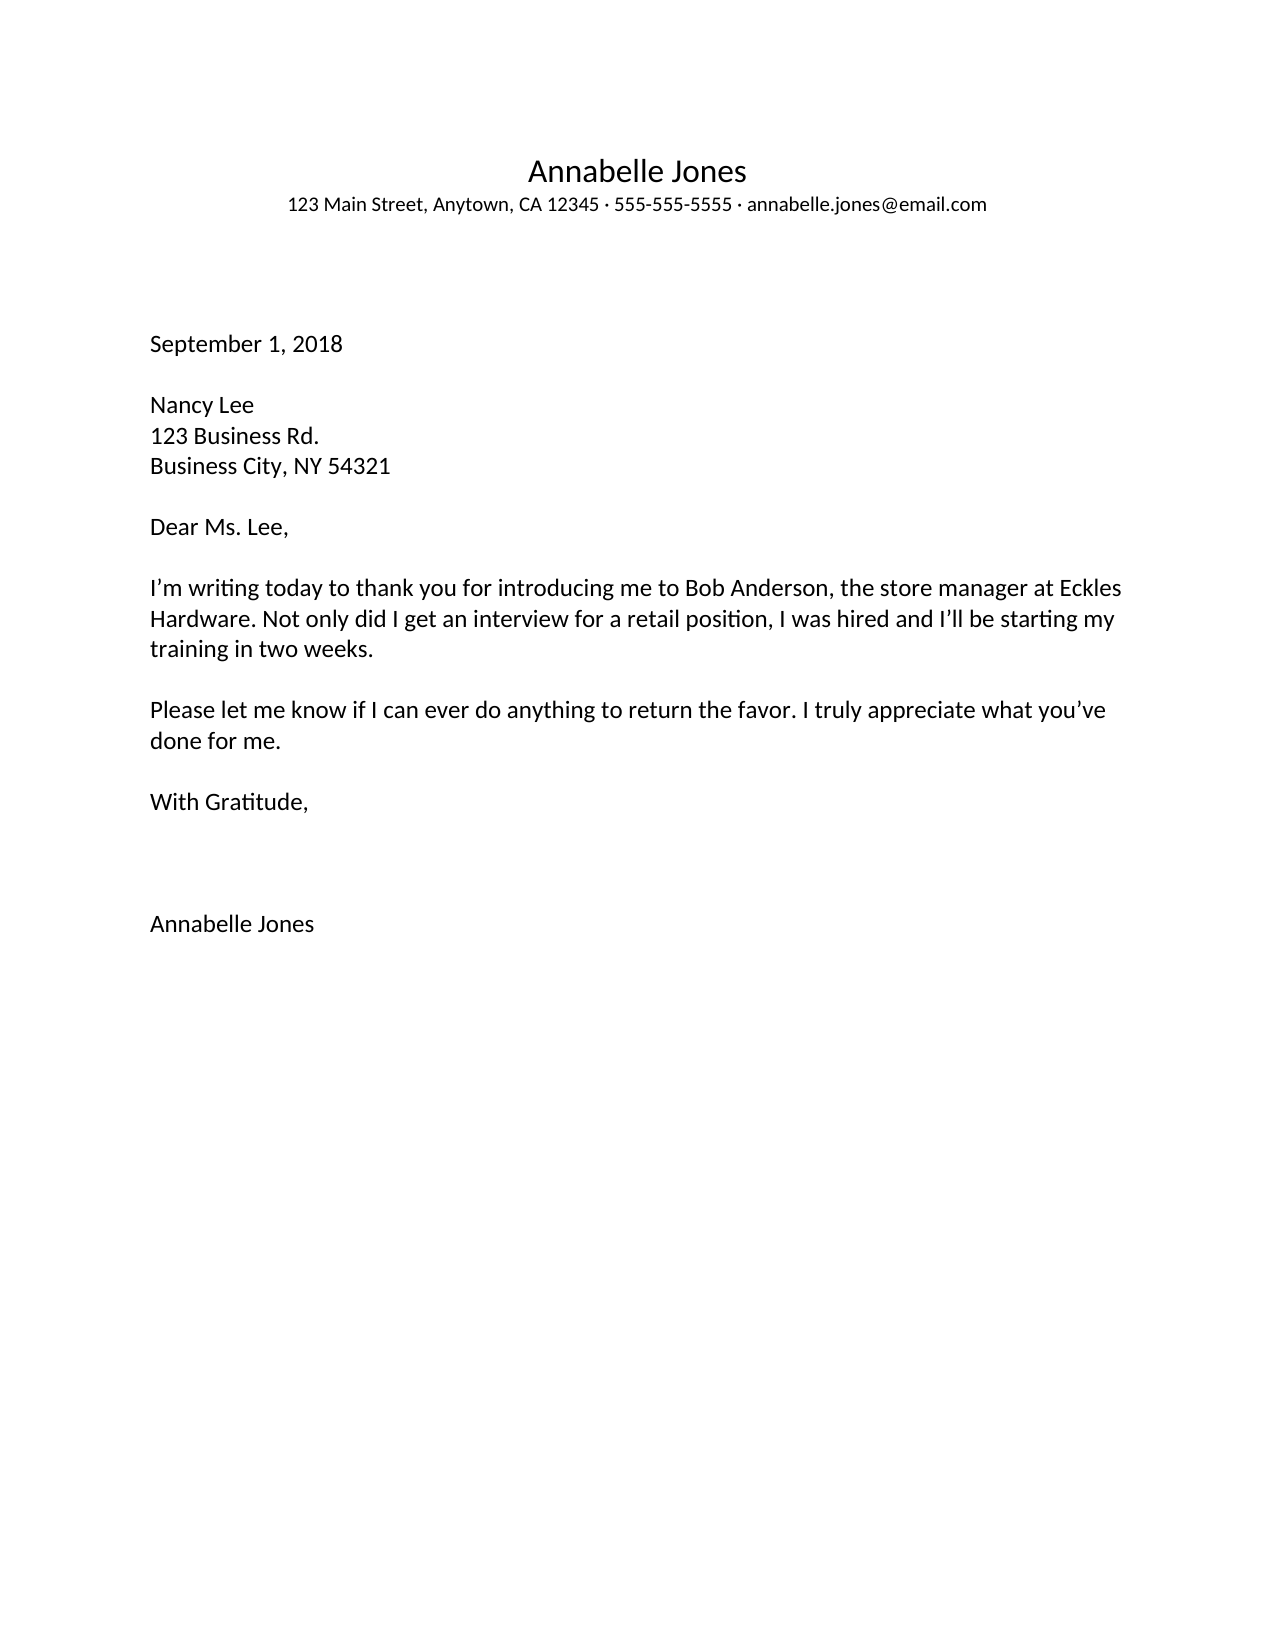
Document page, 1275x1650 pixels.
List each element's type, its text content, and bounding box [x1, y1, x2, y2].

text With Gratitude, [150, 786, 1125, 817]
text Business City, NY 54321 [150, 450, 1125, 481]
text Nancy Lee [150, 389, 1125, 420]
text Annabelle Jones [150, 150, 1125, 191]
text September 1, 2018 [150, 328, 1125, 359]
text 123 Main Street, Anytown, CA 12345 · 555-555-5555 · annabelle.jones@email.com [150, 191, 1125, 216]
text Dear Ms. Lee, [150, 511, 1125, 542]
text I’m writing today to thank you for introducing me to Bob Anderson, the store manager at Eckles Hardware. Not only did I get an interview for a retail position, I was hired and I’ll be starting my training in two weeks. [150, 572, 1125, 664]
text 123 Business Rd. [150, 420, 1125, 450]
text Annabelle Jones [150, 908, 1125, 939]
text Please let me know if I can ever do anything to return the favor. I truly appreciate what you’ve done for me. [150, 694, 1125, 756]
